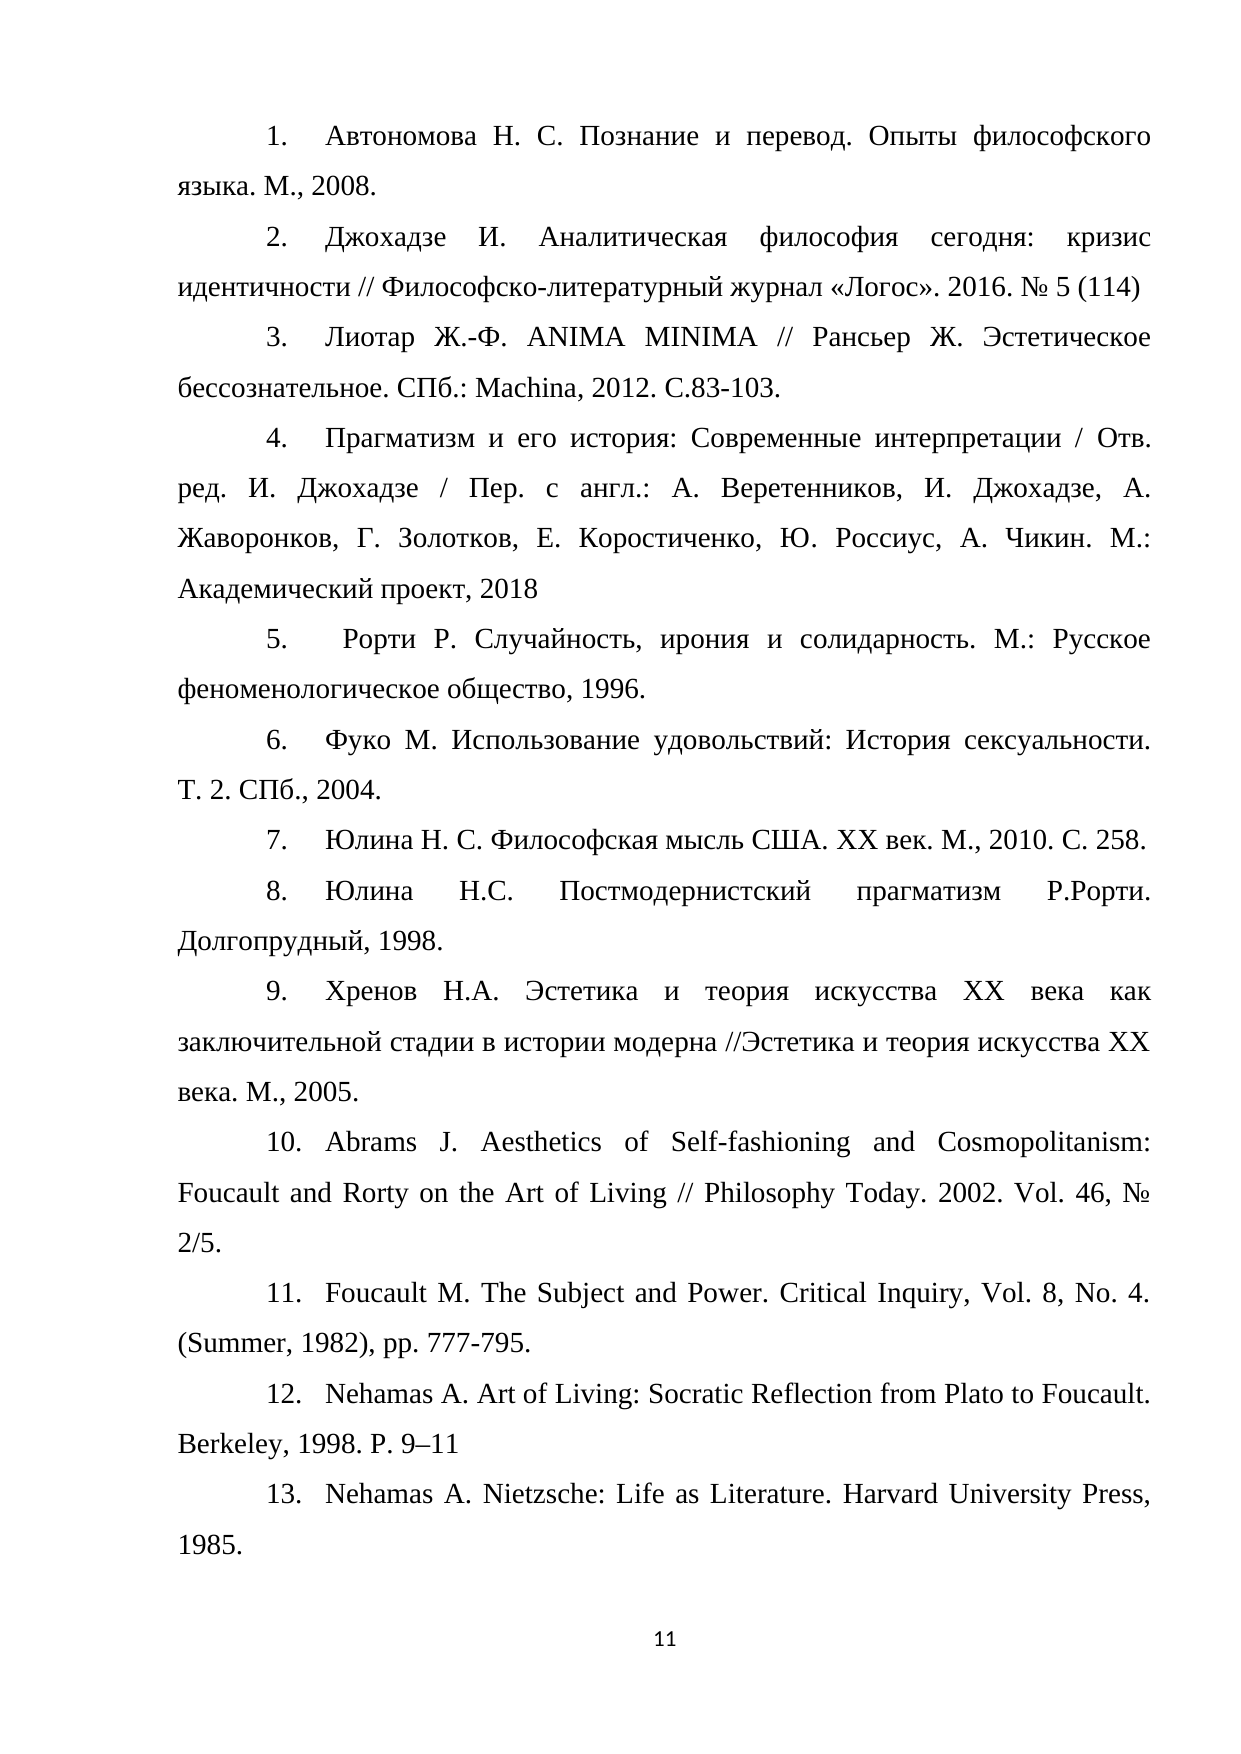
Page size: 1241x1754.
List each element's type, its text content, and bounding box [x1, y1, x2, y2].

list Юлина Н. С. Философская мысль США. XX век. М., 2010. С. 258. [177, 822, 1152, 856]
list Рорти Р. Случайность, ирония и солидарность. М.: Русское феноменологическое общество, 1996. [177, 621, 1152, 705]
list Abrams J. Aesthetics of Self-fashioning and Cosmopolitanism: Foucault and Rorty on the Art of Living // Philosophy Today. 2002. Vol. 46, № 2/5. [177, 1124, 1152, 1258]
list Автономова Н. С. Познание и перевод. Опыты философского языка. М., 2008. [177, 118, 1152, 202]
list Nehamas A. Art of Living: Socratic Reflection from Plato to Foucault. Berkeley, 1998. Р. 9–11 [177, 1376, 1152, 1460]
list Юлина Н.С. Постмодернистский прагматизм Р.Рорти. Долгопрудный, 1998. [177, 873, 1152, 957]
list Прагматизм и его история: Современные интерпретации / Отв. ред. И. Джохадзе / Пер. с англ.: А. Веретенников, И. Джохадзе, А. Жаворонков, Г. Золотков, Е. Коростиченко, Ю. Россиус, А. Чикин. М.: Академический проект, 2018 [177, 420, 1152, 604]
list Фуко М. Использование удовольствий: История сексуальности. Т. 2. СПб., 2004. [177, 722, 1152, 806]
list Лиотар Ж.-Ф. ANIMA MINIMA // Рансьер Ж. Эстетическое бессознательное. СПб.: Machina, 2012. С.83-103. [177, 319, 1152, 403]
list Foucault M. The Subject and Power. Critical Inquiry, Vol. 8, No. 4. (Summer, 1982), pp. 777-795. [177, 1275, 1152, 1359]
list Хренов Н.А. Эстетика и теория искусства XX века как заключительной стадии в истории модерна //Эстетика и теория искусства XX века. М., 2005. [177, 973, 1152, 1108]
list Джохадзе И. Аналитическая философия сегодня: кризис идентичности // Философско-литературный журнал «Логос». 2016. № 5 (114) [177, 219, 1152, 303]
list Nehamas A. Nietzsche: Life as Literature. Harvard University Press, 1985. [177, 1477, 1152, 1560]
